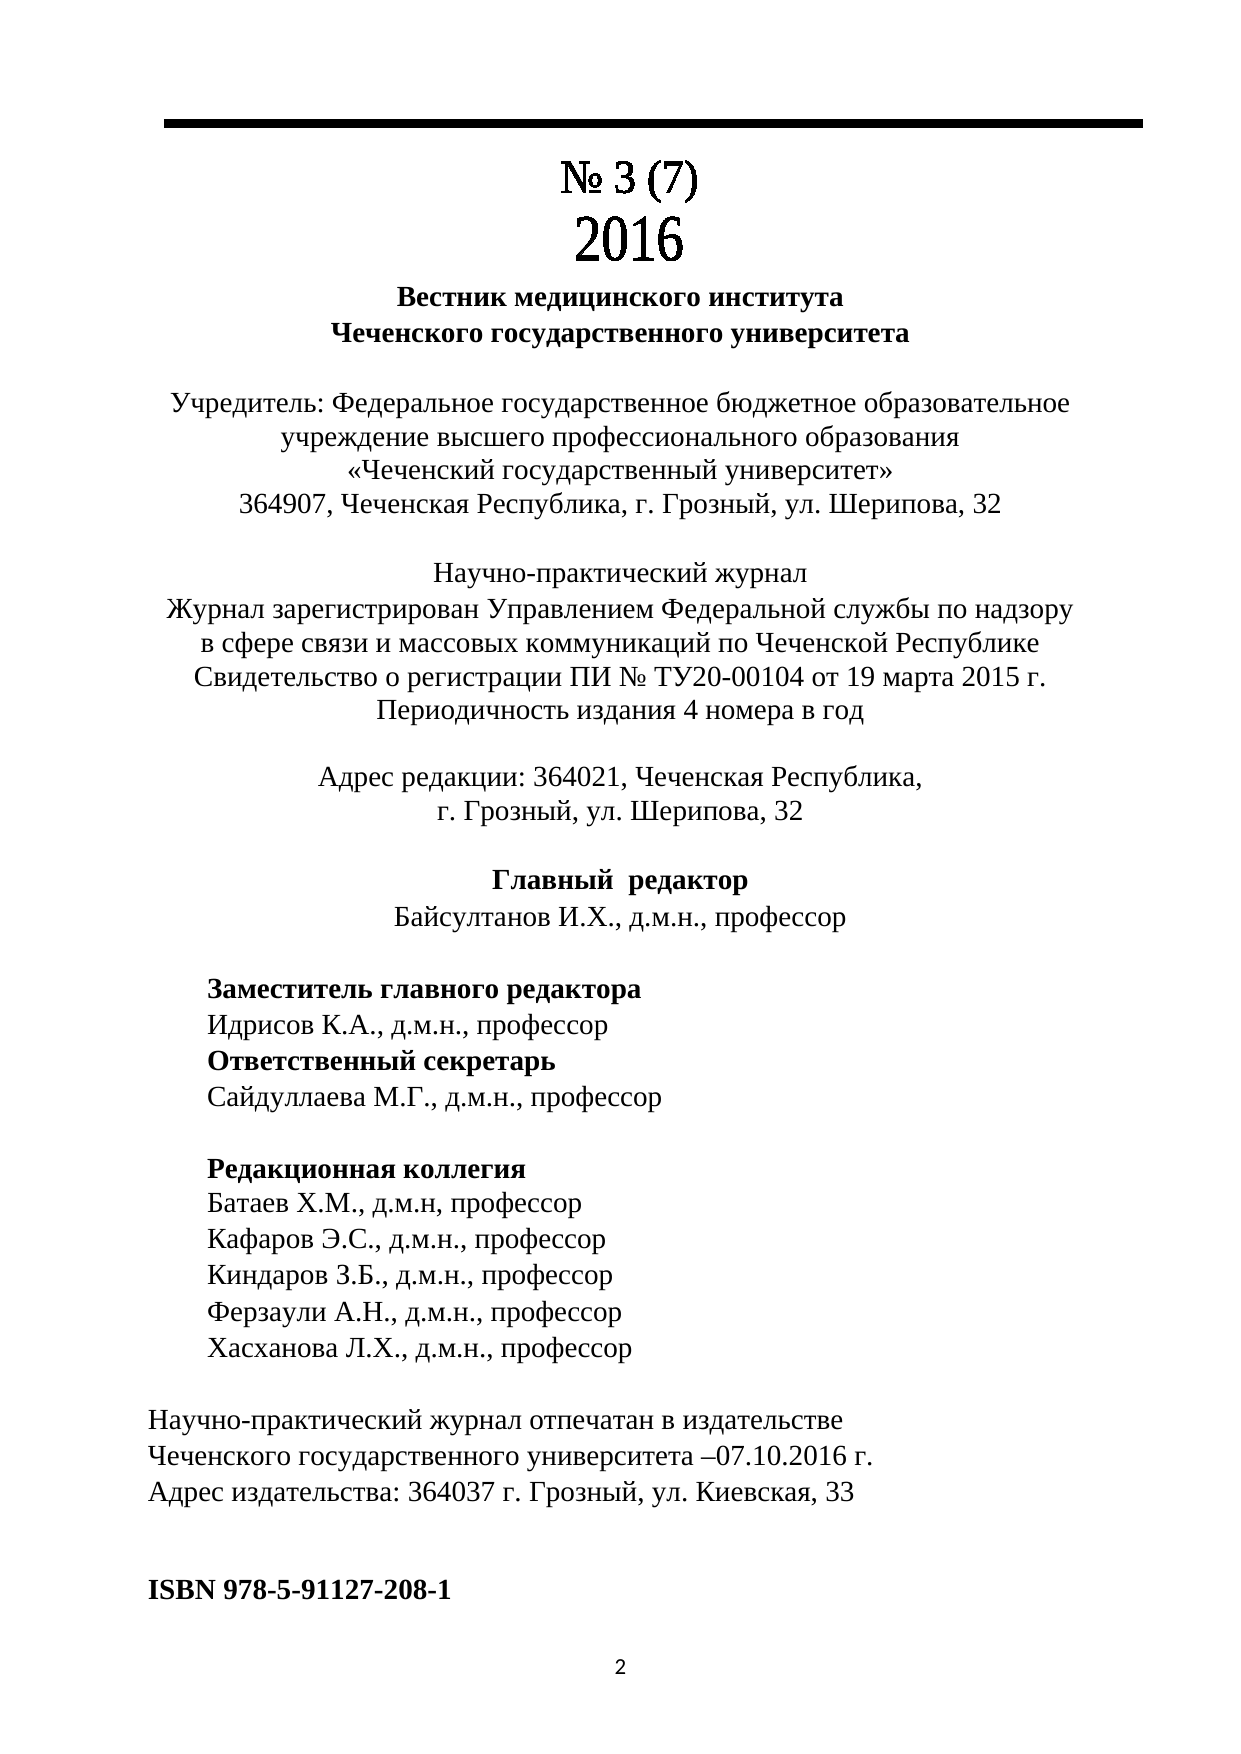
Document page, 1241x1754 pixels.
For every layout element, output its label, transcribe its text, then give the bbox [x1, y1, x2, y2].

text Кафаров Э.С., д.м.н., профессор [207, 1221, 1092, 1255]
text Заместитель главного редактора [207, 971, 1092, 1004]
text Киндаров З.Б., д.м.н., профессор [207, 1257, 1092, 1291]
text Байсултанов И.Х., д.м.н., профессор [148, 899, 1092, 932]
text Чеченского государственного университета [148, 315, 1092, 349]
text Батаев Х.М., д.м.н, профессор [207, 1185, 1092, 1219]
text Адрес издательства: 364037 г. Грозный, ул. Киевская, 33 [148, 1474, 1092, 1508]
text Научно-практический журнал отпечатан в издательстве [148, 1402, 1092, 1436]
text Научно-практический журнал [148, 555, 1092, 589]
text Вестник медицинского института [148, 279, 1092, 313]
text Ответственный секретарь [207, 1043, 1092, 1077]
text Адрес редакции: 364021, Чеченская Республика, [148, 759, 1092, 793]
text ISBN 978-5-91127-208-1 [148, 1572, 1092, 1606]
text Журнал зарегистрирован Управлением Федеральной службы по надзору [148, 592, 1092, 625]
text Свидетельство о регистрации ПИ № ТУ20-00104 от 19 марта 2015 г. [148, 659, 1092, 692]
text в сфере связи и массовых коммуникаций по Чеченской Республике [148, 625, 1092, 659]
text «Чеченский государственный университет» [148, 452, 1092, 486]
text Идрисов К.А., д.м.н., профессор [207, 1007, 1092, 1041]
text Чеченского государственного университета –07.10.2016 г. [148, 1438, 1092, 1472]
text Хасханова Л.Х., д.м.н., профессор [207, 1330, 1092, 1363]
text Ферзаули А.Н., д.м.н., профессор [207, 1294, 1092, 1327]
text Редакционная коллегия [207, 1152, 1092, 1185]
text Периодичность издания 4 номера в год [148, 692, 1092, 726]
text Главный редактор [148, 862, 1092, 896]
text 364907, Чеченская Республика, г. Грозный, ул. Шерипова, 32 [148, 486, 1092, 519]
text Сайдуллаева М.Г., д.м.н., профессор [207, 1079, 1092, 1113]
text Учредитель: Федеральное государственное бюджетное образовательное учреждение высшего профессионального образования [148, 385, 1092, 452]
text г. Грозный, ул. Шерипова, 32 [148, 793, 1092, 826]
